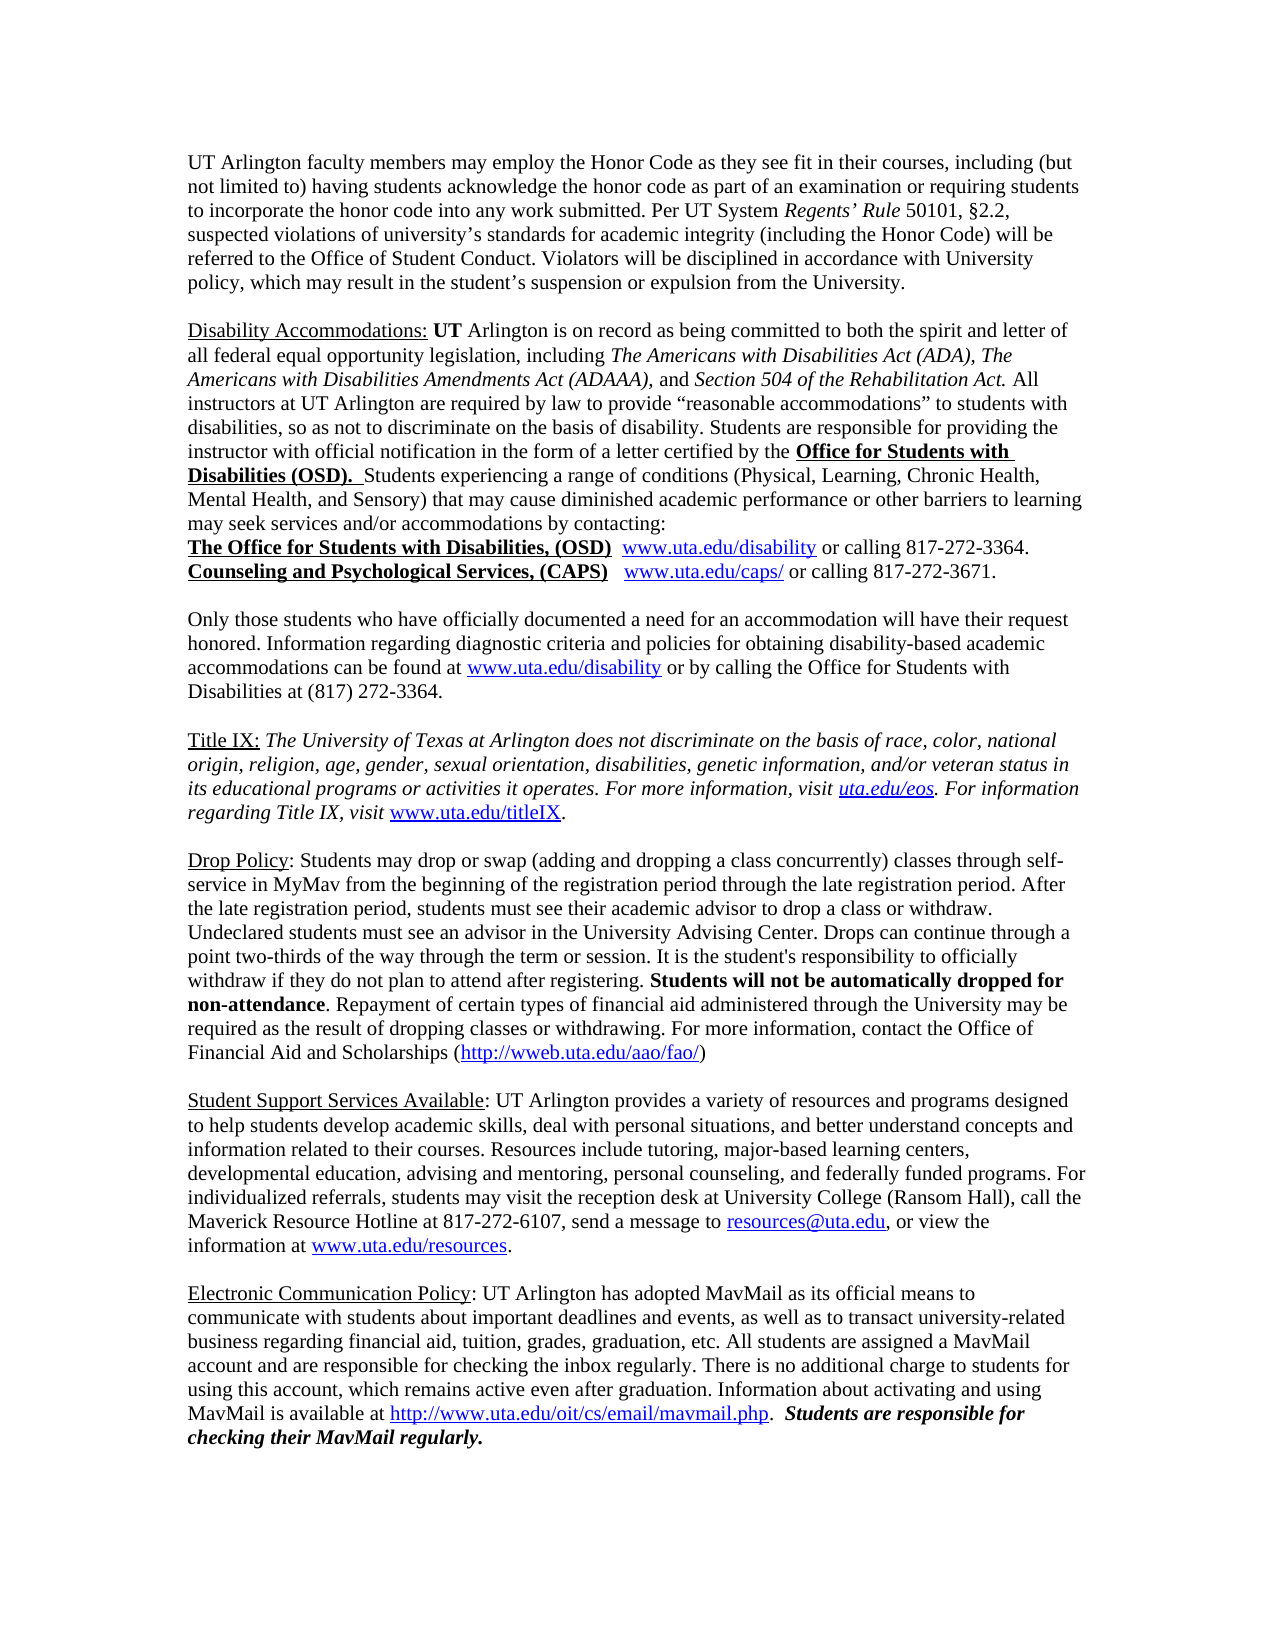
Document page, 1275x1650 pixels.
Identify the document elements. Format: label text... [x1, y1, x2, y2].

text Title IX: The University of Texas at Arlington does not discriminate on the basis of race, color, national origin, religion, age, gender, sexual orientation, disabilities, genetic information, and/or veteran status in its educational programs or activities it operates. For more information, visit uta.edu/eos. For information regarding Title IX, visit www.uta.edu/titleIX. [187, 727, 1087, 824]
text UT Arlington faculty members may employ the Honor Code as they see fit in their courses, including (but not limited to) having students acknowledge the honor code as part of an examination or requiring students to incorporate the honor code into any work submitted. Per UT System Regents’ Rule 50101, §2.2, suspected violations of university’s standards for academic integrity (including the Honor Code) will be referred to the Office of Student Conduct. Violators will be disciplined in accordance with University policy, which may result in the student’s suspension or expulsion from the University. [187, 150, 1087, 294]
text The Office for Students with Disabilities, (OSD) www.uta.edu/disability or calling 817-272-3364. [187, 535, 1087, 559]
text Drop Policy: Students may drop or swap (adding and dropping a class concurrently) classes through self-service in MyMav from the beginning of the registration period through the late registration period. After the late registration period, students must see their academic advisor to drop a class or withdraw. Undeclared students must see an advisor in the University Advising Center. Drops can continue through a point two-thirds of the way through the term or session. It is the student's responsibility to officially withdraw if they do not plan to attend after registering. Students will not be automatically dropped for non-attendance. Repayment of certain types of financial aid administered through the University may be required as the result of dropping classes or withdrawing. For more information, contact the Office of Financial Aid and Scholarships (http://wweb.uta.edu/aao/fao/) [187, 848, 1087, 1064]
text Electronic Communication Policy: UT Arlington has adopted MavMail as its official means to communicate with students about important deadlines and events, as well as to transact university-related business regarding financial aid, tuition, grades, graduation, etc. All students are assigned a MavMail account and are responsible for checking the inbox regularly. There is no additional charge to students for using this account, which remains active even after graduation. Information about activating and using MavMail is available at http://www.uta.edu/oit/cs/email/mavmail.php. Students are responsible for checking their MavMail regularly. [187, 1281, 1087, 1449]
text Student Support Services Available: UT Arlington provides a variety of resources and programs designed to help students develop academic skills, deal with personal situations, and better understand concepts and information related to their courses. Resources include tutoring, major-based learning centers, developmental education, advising and mentoring, personal counseling, and federally funded programs. For individualized referrals, students may visit the reception desk at University College (Ransom Hall), call the Maverick Resource Hotline at 817-272-6107, send a message to resources@uta.edu, or view the information at www.uta.edu/resources. [187, 1088, 1087, 1257]
text Only those students who have officially documented a need for an accommodation will have their request honored. Information regarding diagnostic criteria and policies for obtaining disability-based academic accommodations can be found at www.uta.edu/disability or by calling the Office for Students with Disabilities at (817) 272-3364. [187, 607, 1087, 703]
text Disability Accommodations: UT Arlington is on record as being committed to both the spirit and letter of all federal equal opportunity legislation, including The Americans with Disabilities Act (ADA), The Americans with Disabilities Amendments Act (ADAAA), and Section 504 of the Rehabilitation Act. All instructors at UT Arlington are required by law to provide “reasonable accommodations” to students with disabilities, so as not to discriminate on the basis of disability. Students are responsible for providing the instructor with official notification in the form of a letter certified by the Office for Students with Disabilities (OSD). Students experiencing a range of conditions (Physical, Learning, Chronic Health, Mental Health, and Sensory) that may cause diminished academic performance or other barriers to learning may seek services and/or accommodations by contacting: [187, 318, 1087, 535]
text Counseling and Psychological Services, (CAPS) www.uta.edu/caps/ or calling 817-272-3671. [187, 559, 1087, 583]
